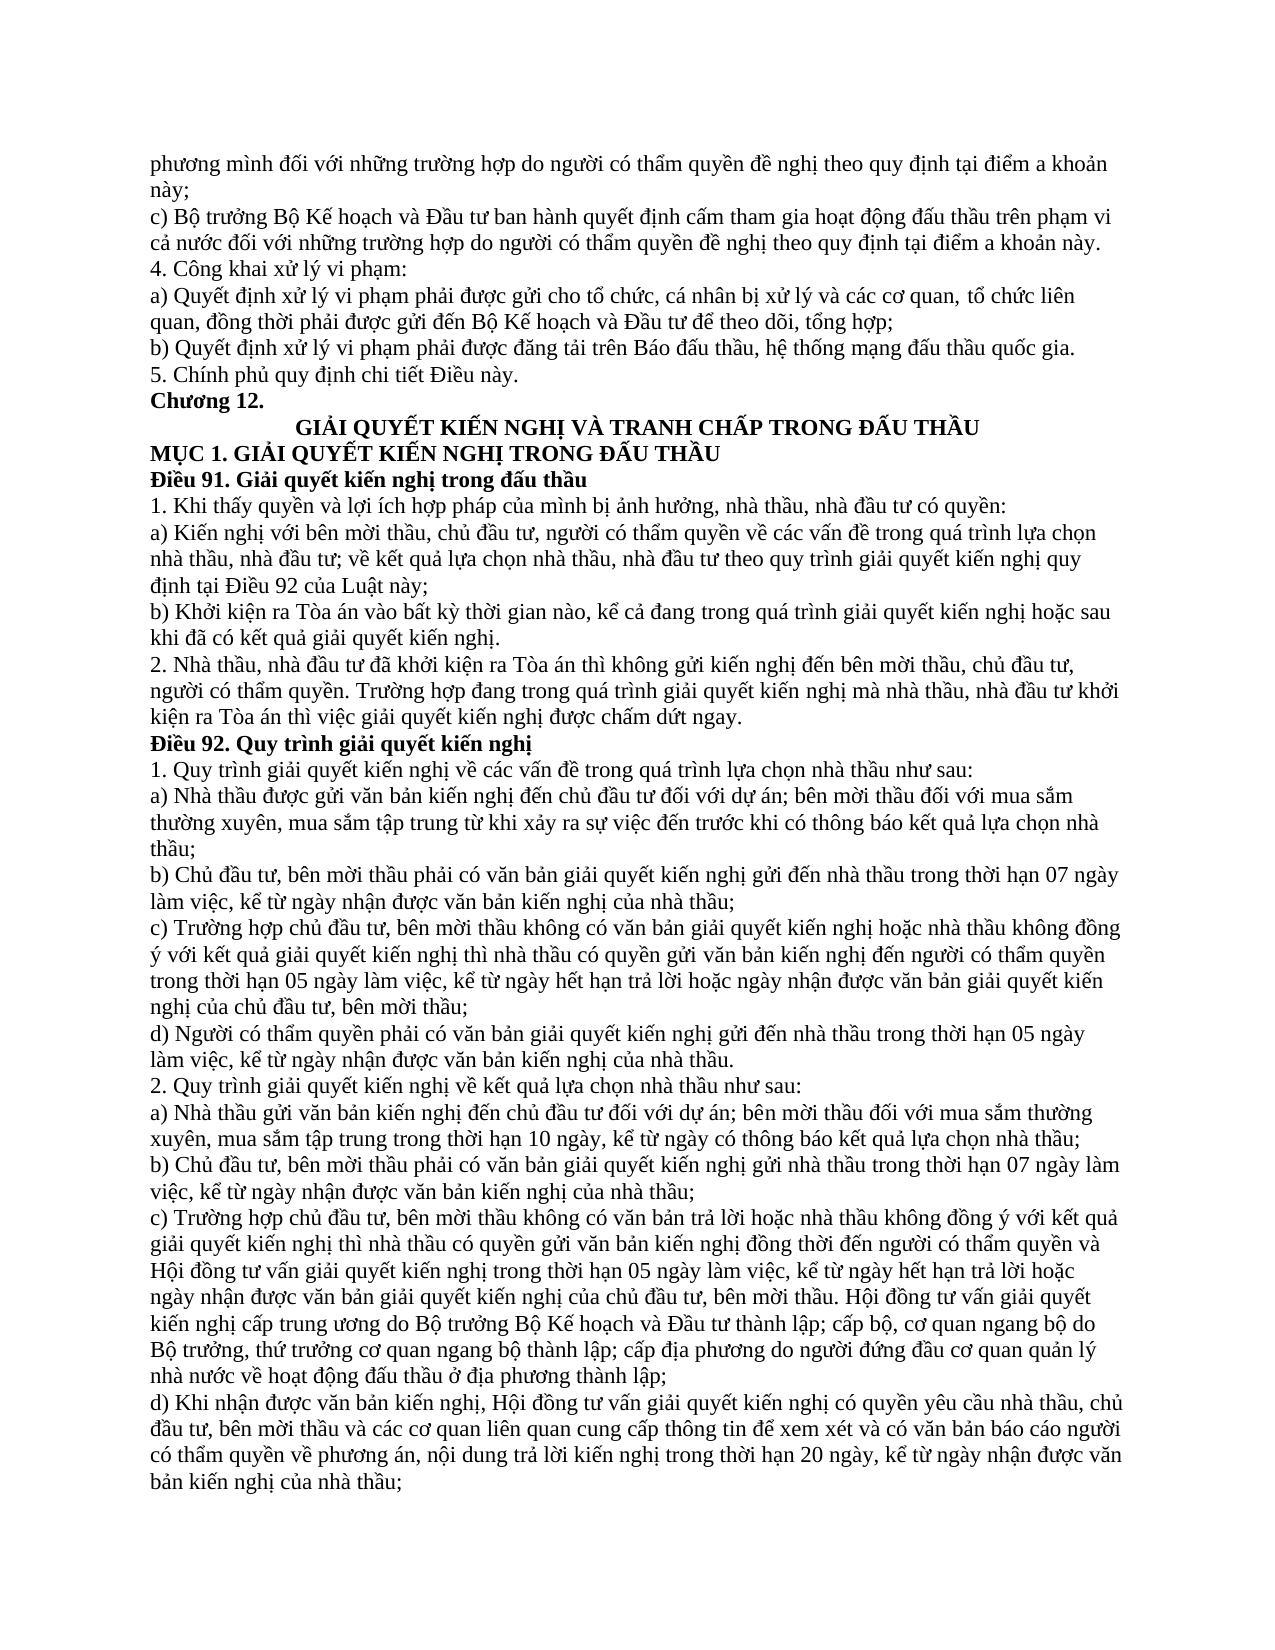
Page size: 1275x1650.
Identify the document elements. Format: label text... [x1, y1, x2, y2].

text GIẢI QUYẾT KIẾN NGHỊ VÀ TRANH CHẤP TRONG ĐẤU THẦU [150, 413, 1125, 440]
text Chương 12. [150, 387, 1125, 413]
text a) Nhà thầu gửi văn bản kiến nghị đến chủ đầu tư đối với dự án; bên mời thầu đối với mua sắm thường xuyên, mua sắm tập trung trong thời hạn 10 ngày, kể từ ngày có thông báo kết quả lựa chọn nhà thầu; [150, 1099, 1125, 1151]
text b) Quyết định xử lý vi phạm phải được đăng tải trên Báo đấu thầu, hệ thống mạng đấu thầu quốc gia. [150, 334, 1125, 361]
text d) Khi nhận được văn bản kiến nghị, Hội đồng tư vấn giải quyết kiến nghị có quyền yêu cầu nhà thầu, chủ đầu tư, bên mời thầu và các cơ quan liên quan cung cấp thông tin để xem xét và có văn bản báo cáo người có thẩm quyền về phương án, nội dung trả lời kiến nghị trong thời hạn 20 ngày, kể từ ngày nhận được văn bản kiến nghị của nhà thầu; [150, 1389, 1125, 1494]
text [150, 150, 1125, 203]
text c) Bộ trưởng Bộ Kế hoạch và Đầu tư ban hành quyết định cấm tham gia hoạt động đấu thầu trên phạm vi cả nước đối với những trường hợp do người có thẩm quyền đề nghị theo quy định tại điểm a khoản này. [150, 203, 1125, 255]
text c) Trường hợp chủ đầu tư, bên mời thầu không có văn bản giải quyết kiến nghị hoặc nhà thầu không đồng ý với kết quả giải quyết kiến nghị thì nhà thầu có quyền gửi văn bản kiến nghị đến người có thẩm quyền trong thời hạn 05 ngày làm việc, kể từ ngày hết hạn trả lời hoặc ngày nhận được văn bản giải quyết kiến nghị của chủ đầu tư, bên mời thầu; [150, 914, 1125, 1020]
text 1. Khi thấy quyền và lợi ích hợp pháp của mình bị ảnh hưởng, nhà thầu, nhà đầu tư có quyền: [150, 493, 1125, 519]
text 2. Quy trình giải quyết kiến nghị về kết quả lựa chọn nhà thầu như sau: [150, 1072, 1125, 1099]
text a) Nhà thầu được gửi văn bản kiến nghị đến chủ đầu tư đối với dự án; bên mời thầu đối với mua sắm thường xuyên, mua sắm tập trung từ khi xảy ra sự việc đến trước khi có thông báo kết quả lựa chọn nhà thầu; [150, 782, 1125, 862]
text 4. Công khai xử lý vi phạm: [150, 255, 1125, 282]
text d) Người có thẩm quyền phải có văn bản giải quyết kiến nghị gửi đến nhà thầu trong thời hạn 05 ngày làm việc, kể từ ngày nhận được văn bản kiến nghị của nhà thầu. [150, 1020, 1125, 1072]
text b) Chủ đầu tư, bên mời thầu phải có văn bản giải quyết kiến nghị gửi nhà thầu trong thời hạn 07 ngày làm việc, kể từ ngày nhận được văn bản kiến nghị của nhà thầu; [150, 1151, 1125, 1204]
text Điều 91. Giải quyết kiến nghị trong đấu thầu [150, 466, 1125, 493]
text Điều 92. Quy trình giải quyết kiến nghị [150, 730, 1125, 756]
text a) Kiến nghị với bên mời thầu, chủ đầu tư, người có thẩm quyền về các vấn đề trong quá trình lựa chọn nhà thầu, nhà đầu tư; về kết quả lựa chọn nhà thầu, nhà đầu tư theo quy trình giải quyết kiến nghị quy định tại Điều 92 của Luật này; [150, 519, 1125, 598]
text 1. Quy trình giải quyết kiến nghị về các vấn đề trong quá trình lựa chọn nhà thầu như sau: [150, 756, 1125, 782]
text MỤC 1. GIẢI QUYẾT KIẾN NGHỊ TRONG ĐẤU THẦU [150, 440, 1125, 466]
text c) Trường hợp chủ đầu tư, bên mời thầu không có văn bản trả lời hoặc nhà thầu không đồng ý với kết quả giải quyết kiến nghị thì nhà thầu có quyền gửi văn bản kiến nghị đồng thời đến người có thẩm quyền và Hội đồng tư vấn giải quyết kiến nghị trong thời hạn 05 ngày làm việc, kể từ ngày hết hạn trả lời hoặc ngày nhận được văn bản giải quyết kiến nghị của chủ đầu tư, bên mời thầu. Hội đồng tư vấn giải quyết kiến nghị cấp trung ương do Bộ trưởng Bộ Kế hoạch và Đầu tư thành lập; cấp bộ, cơ quan ngang bộ do Bộ trưởng, thứ trưởng cơ quan ngang bộ thành lập; cấp địa phương do người đứng đầu cơ quan quản lý nhà nước về hoạt động đấu thầu ở địa phương thành lập; [150, 1204, 1125, 1389]
text b) Khởi kiện ra Tòa án vào bất kỳ thời gian nào, kể cả đang trong quá trình giải quyết kiến nghị hoặc sau khi đã có kết quả giải quyết kiến nghị. [150, 598, 1125, 651]
text 2. Nhà thầu, nhà đầu tư đã khởi kiện ra Tòa án thì không gửi kiến nghị đến bên mời thầu, chủ đầu tư, người có thẩm quyền. Trường hợp đang trong quá trình giải quyết kiến nghị mà nhà thầu, nhà đầu tư khởi kiện ra Tòa án thì việc giải quyết kiến nghị được chấm dứt ngay. [150, 651, 1125, 730]
text a) Quyết định xử lý vi phạm phải được gửi cho tổ chức, cá nhân bị xử lý và các cơ quan, tổ chức liên quan, đồng thời phải được gửi đến Bộ Kế hoạch và Đầu tư để theo dõi, tổng hợp; [150, 282, 1125, 334]
text 5. Chính phủ quy định chi tiết Điều này. [150, 361, 1125, 387]
text b) Chủ đầu tư, bên mời thầu phải có văn bản giải quyết kiến nghị gửi đến nhà thầu trong thời hạn 07 ngày làm việc, kể từ ngày nhận được văn bản kiến nghị của nhà thầu; [150, 862, 1125, 914]
